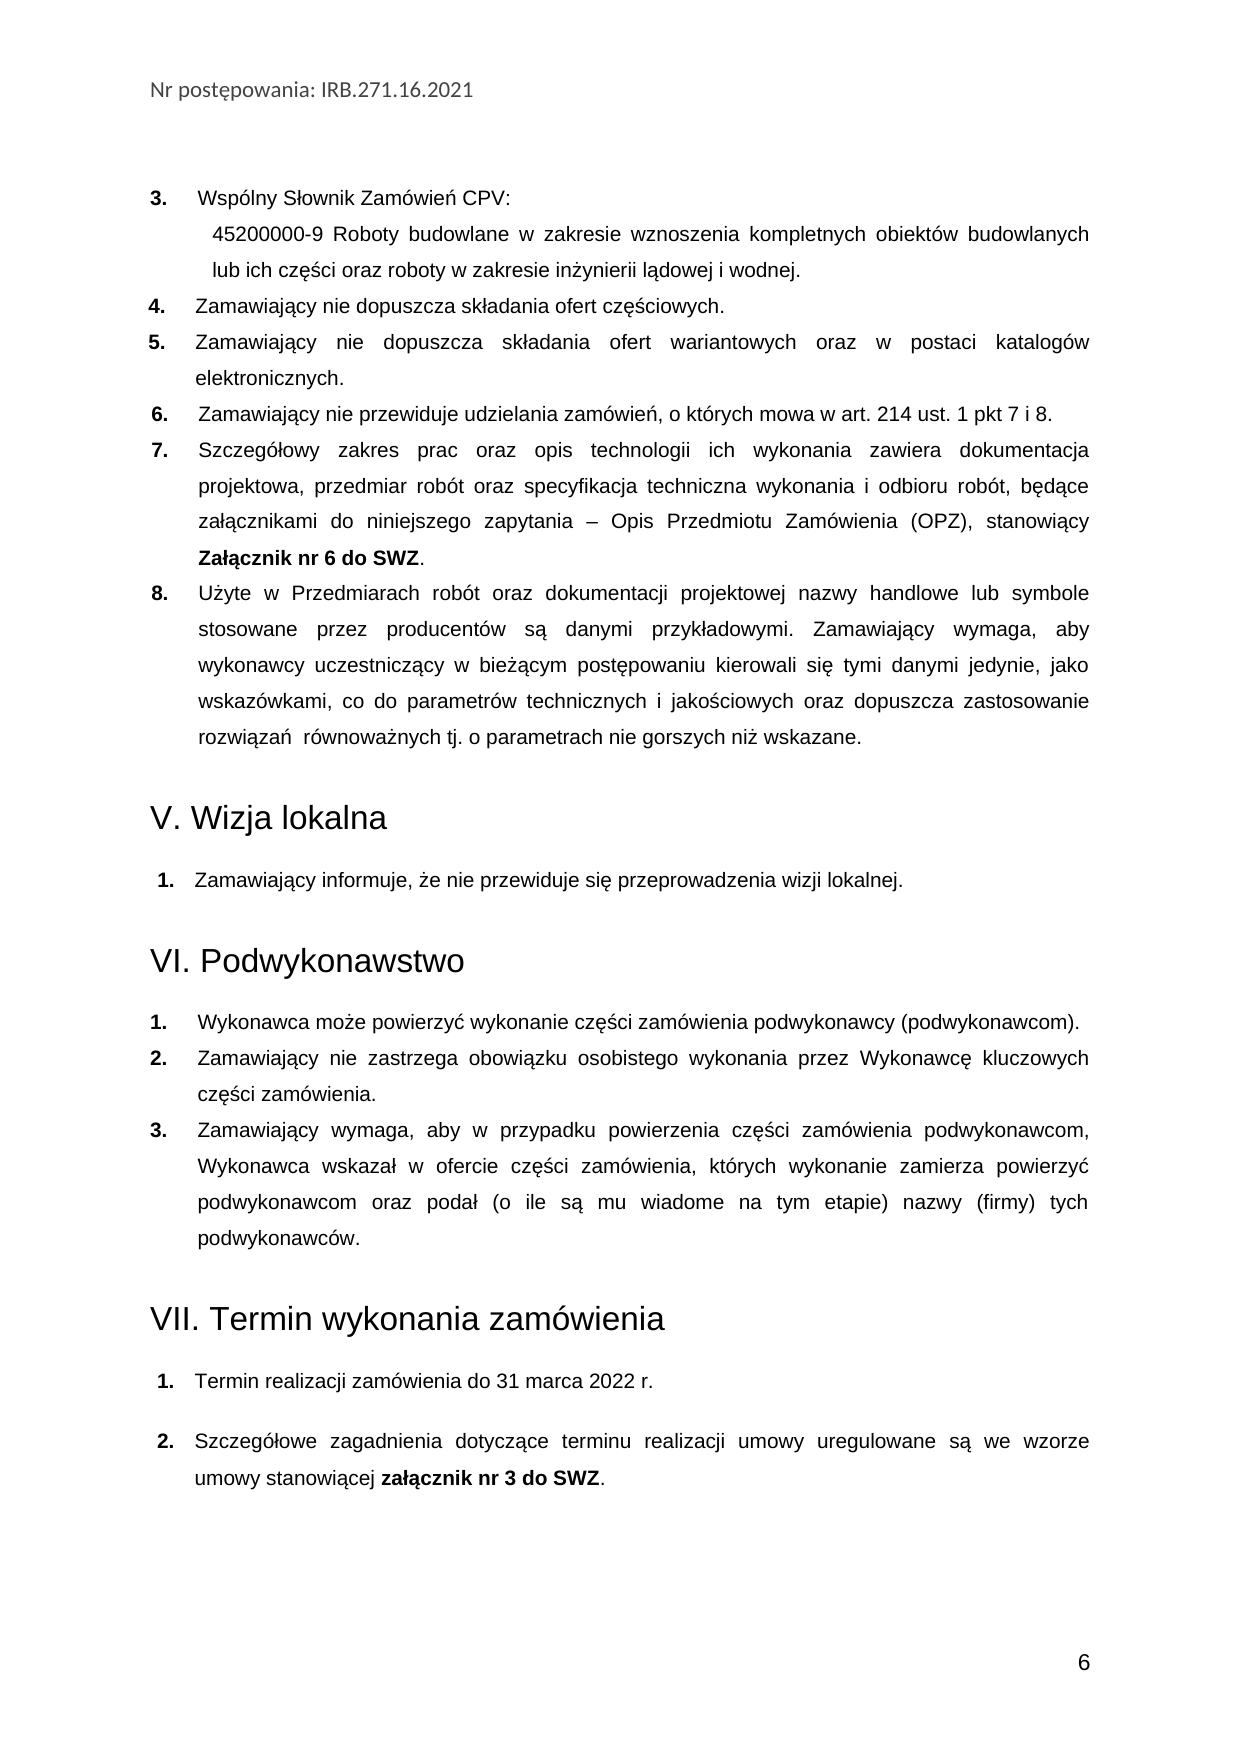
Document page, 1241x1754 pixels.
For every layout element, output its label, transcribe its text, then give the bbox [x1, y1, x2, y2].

list Zamawiający nie przewiduje udzielania zamówień, o których mowa w art. 214 ust. 1 pkt 7 i 8. [151, 402, 1090, 426]
list Użyte w Przedmiarach robót oraz dokumentacji projektowej nazwy handlowe lub symbole stosowane przez producentów są danymi przykładowymi. Zamawiający wymaga, aby wykonawcy uczestniczący w bieżącym postępowaniu kierowali się tymi danymi jedynie, jako wskazówkami, co do parametrów technicznych i jakościowych oraz dopuszcza zastosowanie rozwiązań równoważnych tj. o parametrach nie gorszych niż wskazane. [151, 581, 1090, 749]
list Wykonawca może powierzyć wykonanie części zamówienia podwykonawcy (podwykonawcom). [150, 1010, 1090, 1034]
list Zamawiający nie zastrzega obowiązku osobistego wykonania przez Wykonawcę kluczowych części zamówienia. [150, 1046, 1090, 1106]
list Zamawiający informuje, że nie przewiduje się przeprowadzenia wizji lokalnej. [157, 868, 1090, 892]
subtitle VII. Termin wykonania zamówienia [150, 1299, 1090, 1338]
list Zamawiający nie dopuszcza składania ofert wariantowych oraz w postaci katalogów elektronicznych. [148, 330, 1090, 389]
list Wspólny Słownik Zamówień CPV: [150, 186, 1090, 210]
subtitle VI. Podwykonawstwo [150, 941, 1090, 979]
list Zamawiający wymaga, aby w przypadku powierzenia części zamówienia podwykonawcom, Wykonawca wskazał w ofercie części zamówienia, których wykonanie zamierza powierzyć podwykonawcom oraz podał (o ile są mu wiadome na tym etapie) nazwy (firmy) tych podwykonawców. [150, 1118, 1090, 1250]
list Termin realizacji zamówienia do 31 marca 2022 r. [157, 1368, 1090, 1392]
list Szczegółowe zagadnienia dotyczące terminu realizacji umowy uregulowane są we wzorze umowy stanowiącej załącznik nr 3 do SWZ. [157, 1429, 1090, 1489]
list Szczegółowy zakres prac oraz opis technologii ich wykonania zawiera dokumentacja projektowa, przedmiar robót oraz specyfikacja techniczna wykonania i odbioru robót, będące załącznikami do niniejszego zapytania – Opis Przedmiotu Zamówienia (OPZ), stanowiący Załącznik nr 6 do SWZ. [151, 437, 1090, 569]
list Zamawiający nie dopuszcza składania ofert częściowych. [148, 294, 1090, 318]
text 45200000-9 Roboty budowlane w zakresie wznoszenia kompletnych obiektów budowlanych lub ich części oraz roboty w zakresie inżynierii lądowej i wodnej. [212, 222, 1090, 282]
subtitle V. Wizja lokalna [150, 798, 1090, 837]
